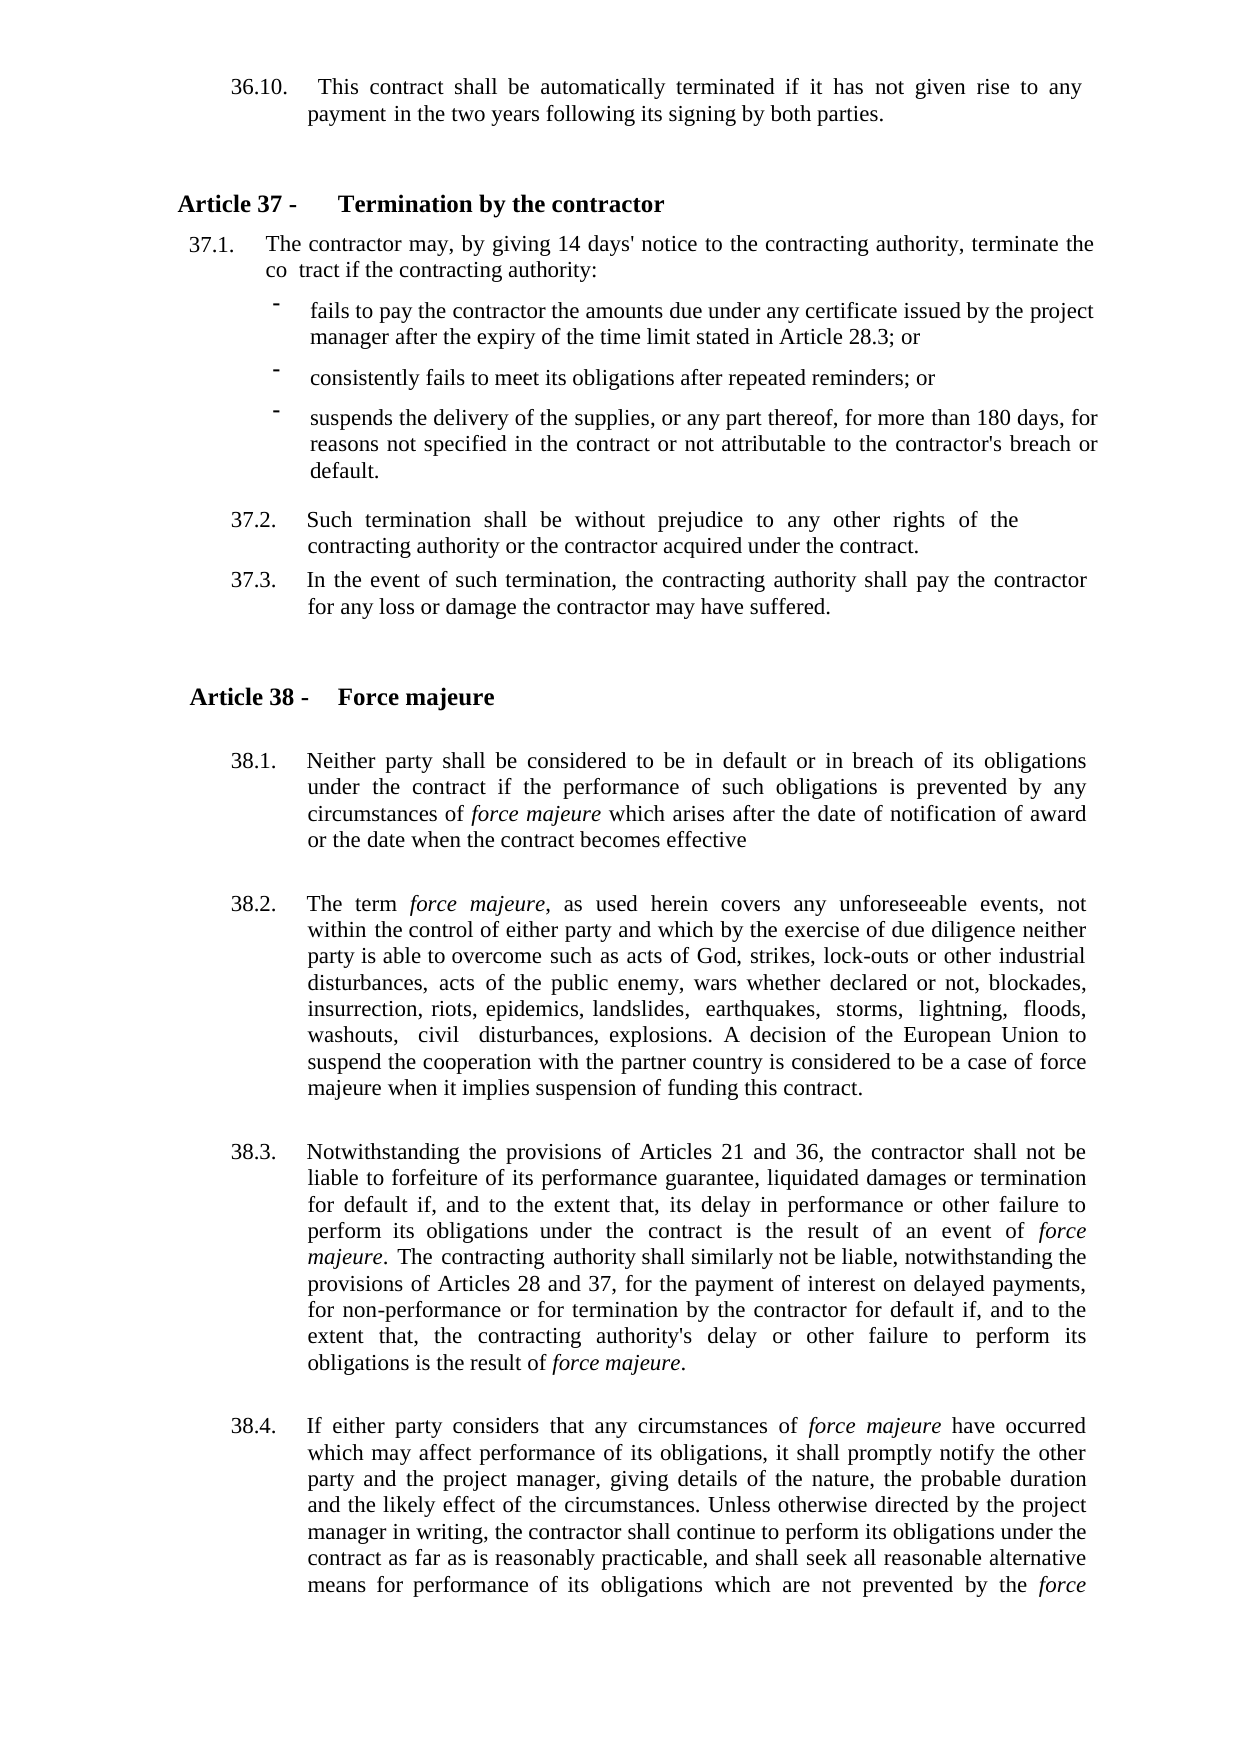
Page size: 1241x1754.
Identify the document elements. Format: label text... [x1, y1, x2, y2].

text Article 37 - Termination by the contractor [177, 189, 1094, 217]
text 38.3. Notwithstanding the provisions of Articles 21 and 36, the contractor shall not be liable to forfeiture of its performance guarantee, liquidated damages or termination for default if, and to the extent that, its delay in performance or other failure to perform its obligations under the contract is the result of an event of force majeure. The contracting authority shall similarly not be liable, notwithstanding the provisions of Articles 28 and 37, for the payment of interest on delayed payments, for non-performance or for termination by the contractor for default if, and to the extent that, the contracting authority's delay or other failure to perform its obligations is the result of force majeure. [231, 1138, 1087, 1375]
text 38.2. The term force majeure, as used herein covers any unforeseeable events, not within the control of either party and which by the exercise of due diligence neither party is able to overcome such as acts of God, strikes, lock-outs or other industrial disturbances, acts of the public enemy, wars whether declared or not, blockades, insurrection, riots, epidemics, landslides, earthquakes, storms, lightning, floods, washouts, civil disturbances, explosions. A decision of the European Union to suspend the cooperation with the partner country is considered to be a case of force majeure when it implies suspension of funding this contract. [231, 890, 1087, 1101]
text 38.1. Neither party shall be considered to be in default or in breach of its obligations under the contract if the performance of such obligations is prevented by any circumstances of force majeure which arises after the date of notification of award or the date when the contract becomes effective [231, 748, 1087, 852]
text Article 38 - Force majeure [189, 682, 1094, 711]
text 37.3. In the event of such termination, the contracting authority shall pay the contractor for any loss or damage the contractor may have suffered. [231, 566, 1087, 619]
text 37.2. Such termination shall be without prejudice to any other rights of the contracting authority or the contractor acquired under the contract. [231, 506, 1083, 559]
text 36.10. This contract shall be automatically terminated if it has not given rise to any payment in the two years following its signing by both parties. [231, 74, 1082, 126]
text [231, 1412, 1087, 1597]
